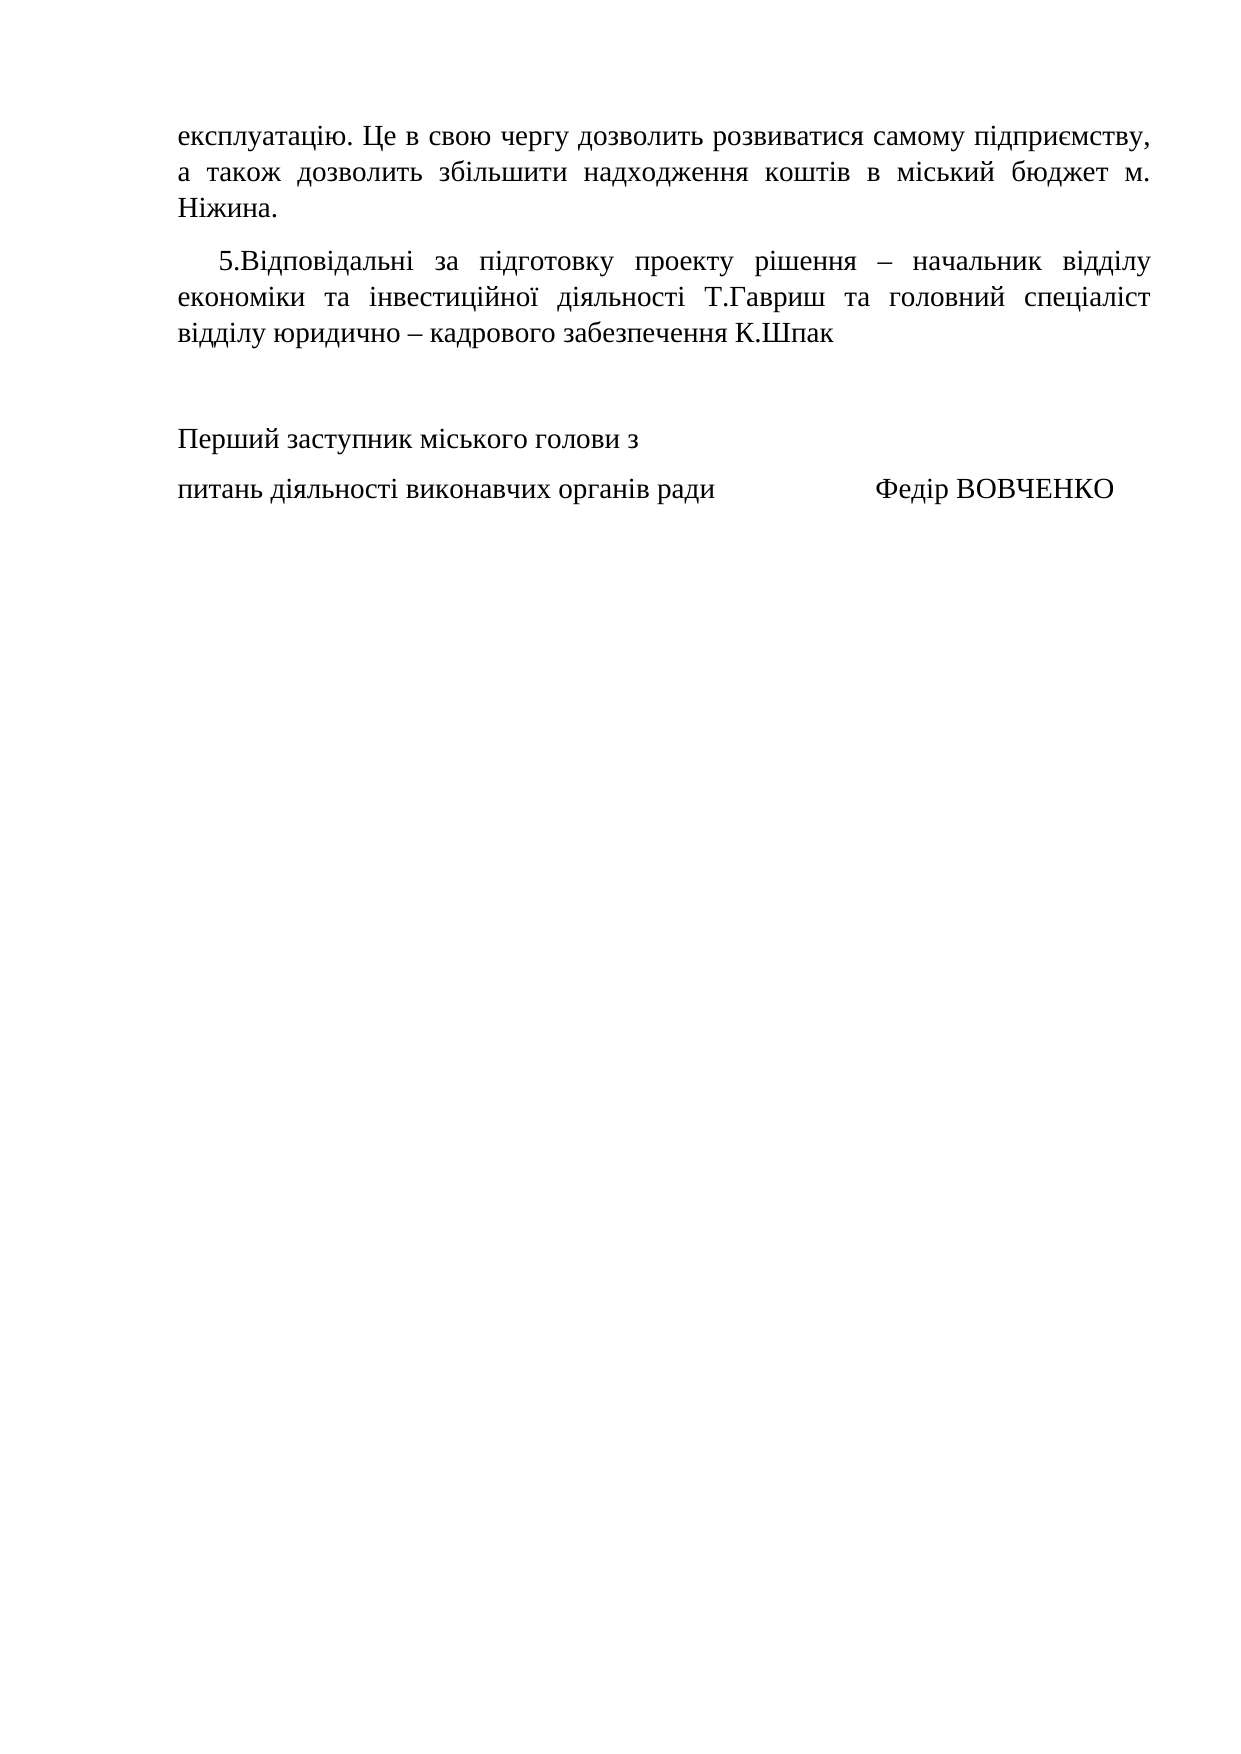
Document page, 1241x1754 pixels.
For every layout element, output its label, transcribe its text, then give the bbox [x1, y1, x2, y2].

text Перший заступник міського голови з [177, 421, 1152, 455]
text питань діяльності виконавчих органів ради Федір ВОВЧЕНКО [177, 471, 1152, 505]
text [177, 118, 1152, 224]
text 5.Відповідальні за підготовку проекту рішення – начальник відділу економіки та інвестиційної діяльності Т.Гавриш та головний спеціаліст відділу юридично – кадрового забезпечення К.Шпак [177, 243, 1152, 349]
